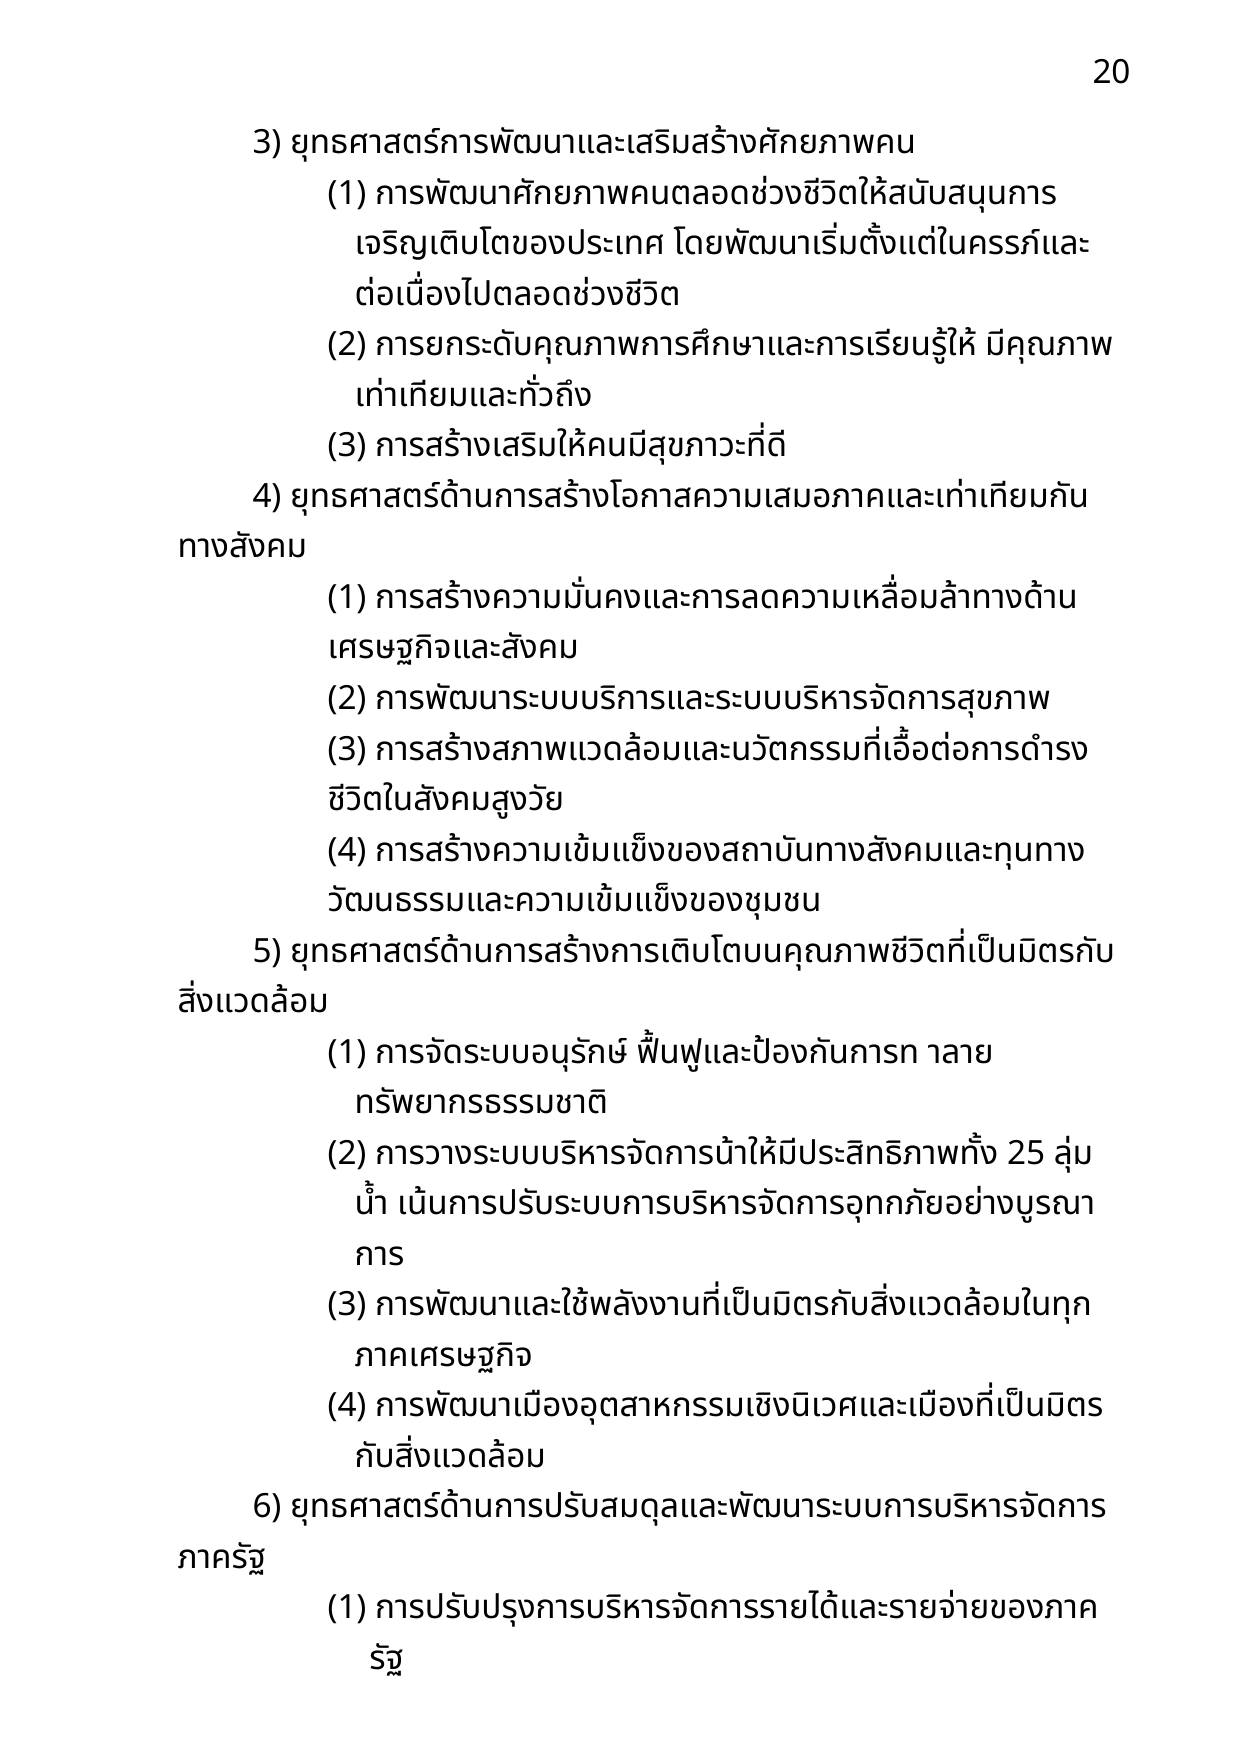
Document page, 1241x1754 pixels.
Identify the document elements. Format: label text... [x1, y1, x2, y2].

text 4) ยุทธศาสตร์ด้านการสร้างโอกาสความเสมอภาคและเท่าเทียมกันทางสังคม [177, 472, 1122, 573]
text (1) การสร้างความมั่นคงและการลดความเหลื่อมล้าทางด้านเศรษฐกิจและสังคม (2) การพัฒนาระบบบริการและระบบบริหารจัดการสุขภาพ (3) การสร้างสภาพแวดล้อมและนวัตกรรมที่เอื้อต่อการดำรงชีวิตในสังคมสูงวัย (4) การสร้างความเข้มแข็งของสถาบันทางสังคมและทุนทางวัฒนธรรมและความเข้มแข็งของชุมชน [327, 573, 1122, 927]
text (3) การสร้างเสริมให้คนมีสุขภาวะที่ดี [327, 421, 1122, 472]
text (2) การวางระบบบริหารจัดการน้าให้มีประสิทธิภาพทั้ง 25 ลุ่มน้ำ เน้นการปรับระบบการบริหารจัดการอุทกภัยอย่างบูรณาการ [327, 1129, 1122, 1280]
text 3) ยุทธศาสตร์การพัฒนาและเสริมสร้างศักยภาพคน [177, 118, 1122, 169]
text (2) การยกระดับคุณภาพการศึกษาและการเรียนรู้ให้ มีคุณภาพ เท่าเทียมและทั่วถึง [327, 320, 1122, 421]
text 5) ยุทธศาสตร์ด้านการสร้างการเติบโตบนคุณภาพชีวิตที่เป็นมิตรกับสิ่งแวดล้อม [177, 927, 1122, 1028]
text (4) การพัฒนาเมืองอุตสาหกรรมเชิงนิเวศและเมืองที่เป็นมิตรกับสิ่งแวดล้อม [327, 1381, 1122, 1482]
text (1) การพัฒนาศักยภาพคนตลอดช่วงชีวิตให้สนับสนุนการเจริญเติบโตของประเทศ โดยพัฒนาเริ่มตั้งแต่ในครรภ์และต่อเนื่องไปตลอดช่วงชีวิต [327, 169, 1122, 320]
text 6) ยุทธศาสตร์ด้านการปรับสมดุลและพัฒนาระบบการบริหารจัดการภาครัฐ [177, 1482, 1122, 1583]
text (1) การปรับปรุงการบริหารจัดการรายได้และรายจ่ายของภาครัฐ [327, 1583, 1122, 1684]
text (3) การพัฒนาและใช้พลังงานที่เป็นมิตรกับสิ่งแวดล้อมในทุกภาคเศรษฐกิจ [327, 1280, 1122, 1381]
text (1) การจัดระบบอนุรักษ์ ฟื้นฟูและป้องกันการท าลายทรัพยากรธรรมชาติ [327, 1028, 1122, 1129]
